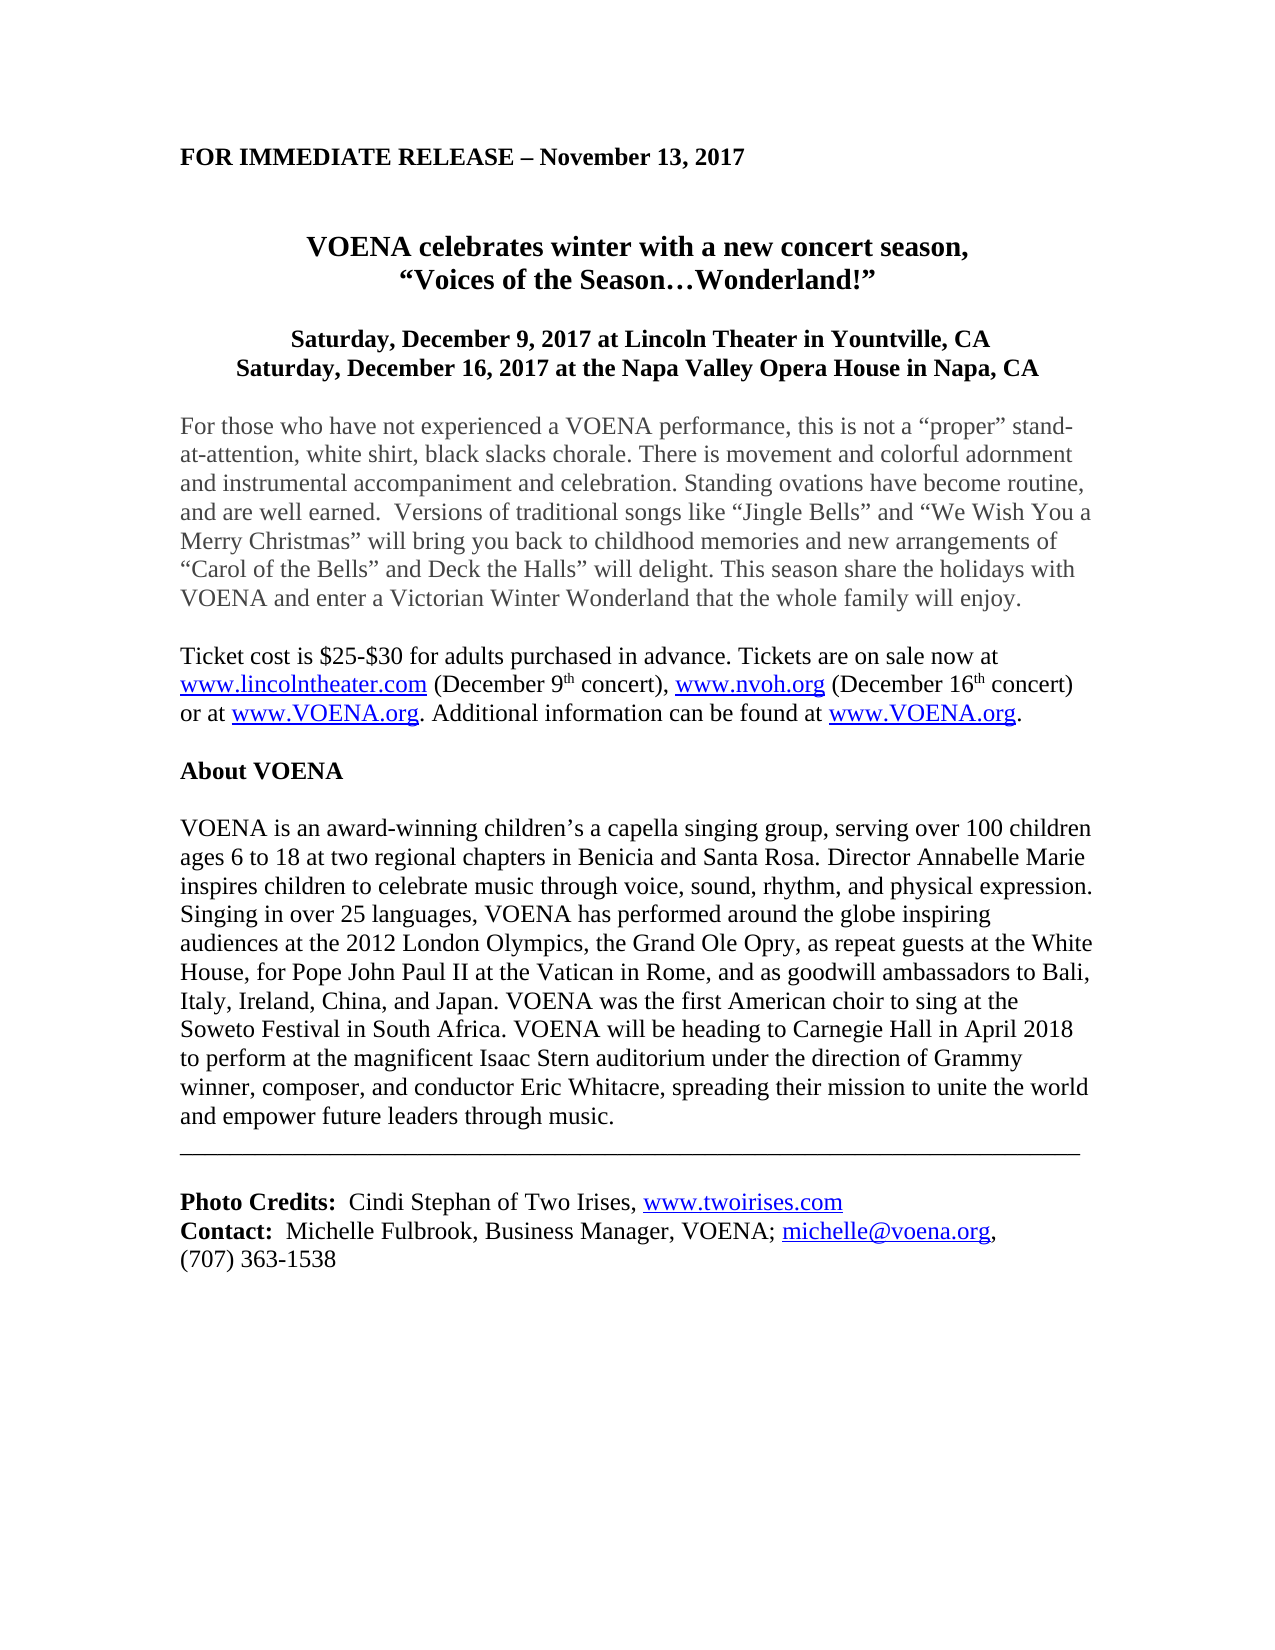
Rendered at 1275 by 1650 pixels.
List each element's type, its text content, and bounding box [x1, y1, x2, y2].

text Ticket cost is $25-$30 for adults purchased in advance. Tickets are on sale now at www.lincolntheater.com (December 9th concert), www.nvoh.org (December 16th concert) or at www.VOENA.org. Additional information can be found at www.VOENA.org. [180, 641, 1095, 727]
text FOR IMMEDIATE RELEASE – November 13, 2017 [180, 142, 1095, 171]
text About VOENA [180, 756, 1095, 784]
text For those who have not experienced a VOENA performance, this is not a “proper” stand-at-attention, white shirt, black slacks chorale. There is movement and colorful adornment and instrumental accompaniment and celebration. Standing ovations have become routine, and are well earned. Versions of traditional songs like “Jingle Bells” and “We Wish You a Merry Christmas” will bring you back to childhood memories and new arrangements of “Carol of the Bells” and Deck the Halls” will delight. This season share the holidays with VOENA and enter a Victorian Winter Wonderland that the whole family will enjoy. [180, 411, 1095, 612]
text Saturday, December 16, 2017 at the Napa Valley Opera House in Napa, CA [180, 353, 1095, 382]
text (707) 363-1538 [180, 1244, 1095, 1273]
text Saturday, December 9, 2017 at Lincoln Theater in Yountville, CA [180, 324, 1095, 353]
text “Voices of the Season…Wonderland!” [180, 262, 1095, 296]
text Photo Credits: Cindi Stephan of Two Irises, www.twoirises.com [180, 1187, 1095, 1216]
text VOENA celebrates winter with a new concert season, [180, 229, 1095, 262]
text VOENA is an award-winning children’s a capella singing group, serving over 100 children ages 6 to 18 at two regional chapters in Benicia and Santa Rosa. Director Annabelle Marie inspires children to celebrate music through voice, sound, rhythm, and physical expression. Singing in over 25 languages, VOENA has performed around the globe inspiring audiences at the 2012 London Olympics, the Grand Ole Opry, as repeat guests at the White House, for Pope John Paul II at the Vatican in Rome, and as goodwill ambassadors to Bali, Italy, Ireland, China, and Japan. VOENA was the first American choir to sing at the Soweto Festival in South Africa. VOENA will be heading to Carnegie Hall in April 2018 to perform at the magnificent Isaac Stern auditorium under the direction of Grammy winner, composer, and conductor Eric Whitacre, spreading their mission to unite the world and empower future leaders through music. [180, 813, 1095, 1129]
text ________________________________________________________________________ [180, 1129, 1095, 1158]
text Contact: Michelle Fulbrook, Business Manager, VOENA; michelle@voena.org, [180, 1216, 1095, 1244]
